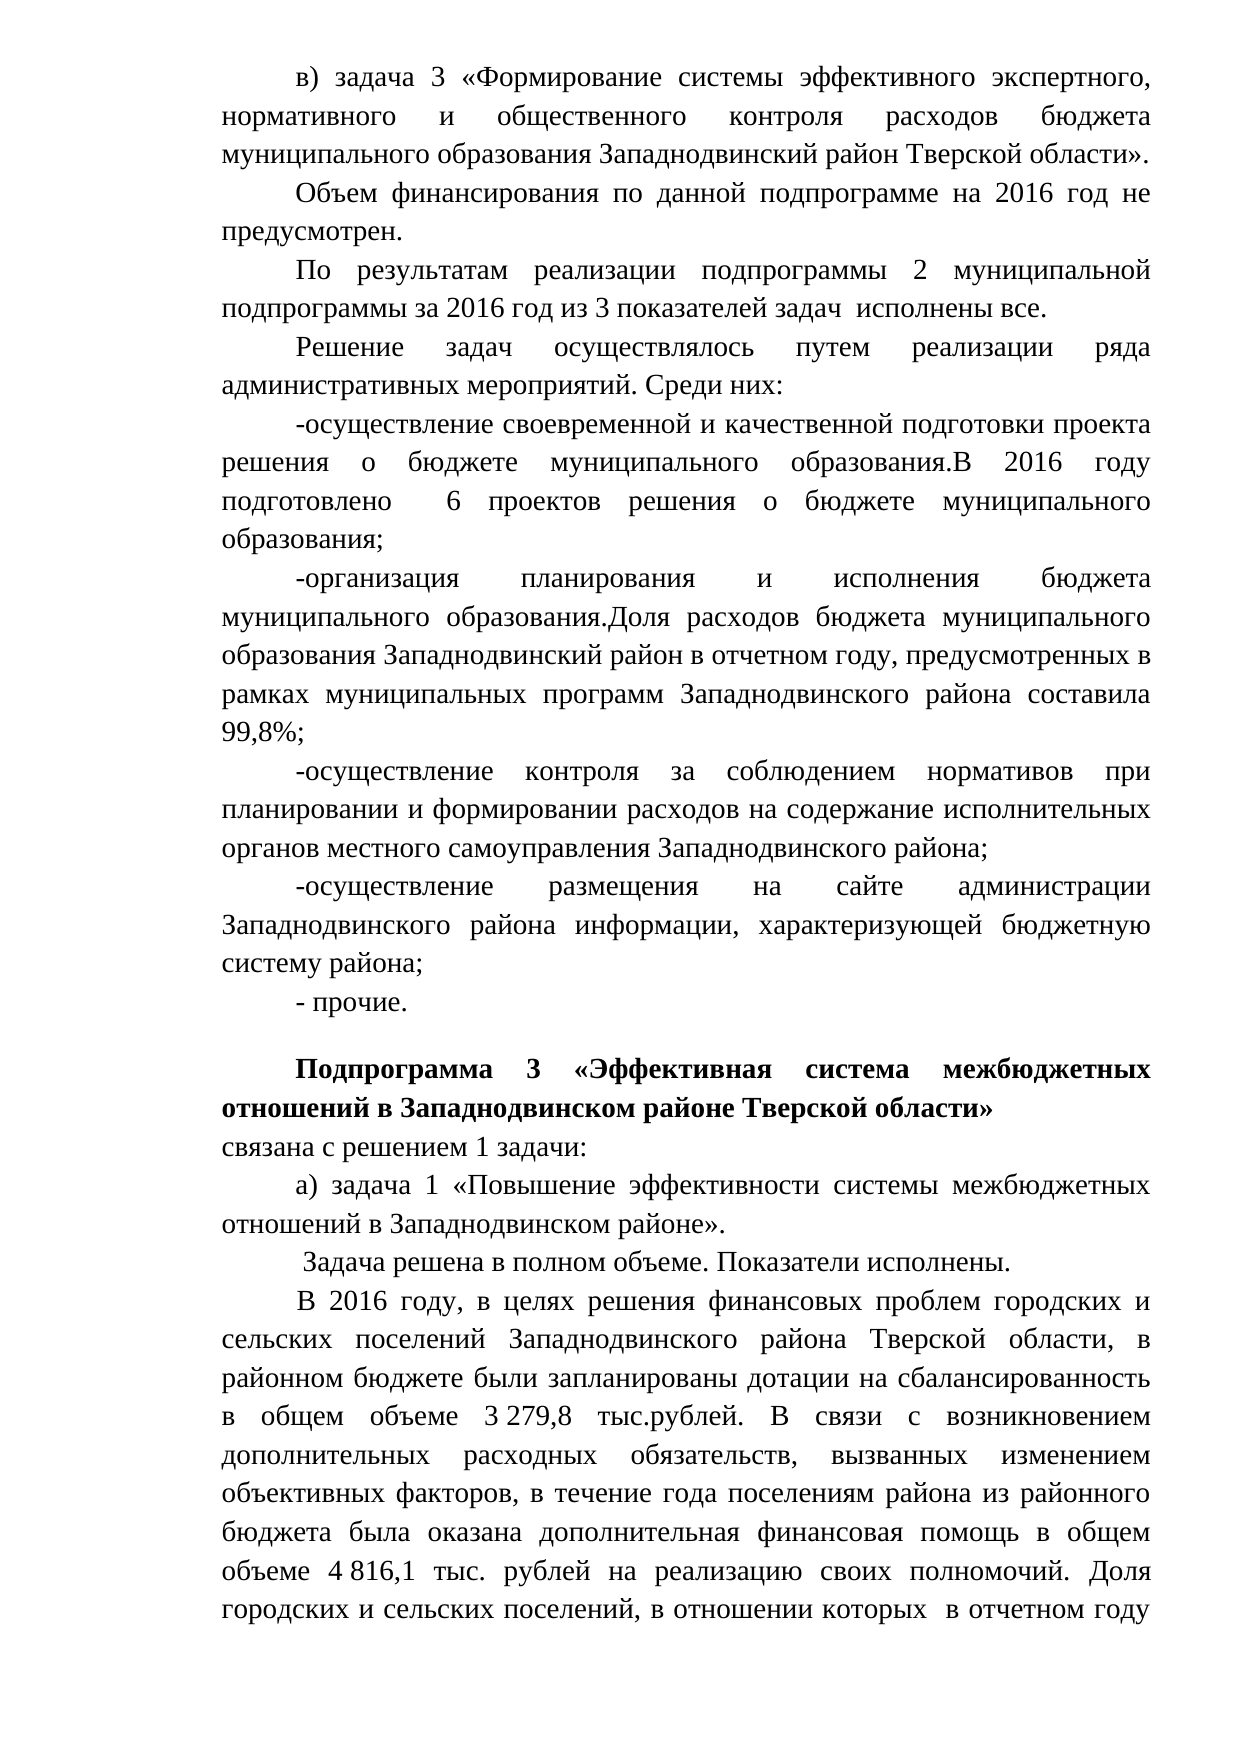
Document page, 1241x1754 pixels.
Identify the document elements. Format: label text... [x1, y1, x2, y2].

text связана с решением 1 задачи: [221, 1129, 1152, 1162]
text -осуществление контроля за соблюдением нормативов при планировании и формировании расходов на содержание исполнительных органов местного самоуправления Западнодвинского района; [221, 753, 1152, 863]
text Задача решена в полном объеме. Показатели исполнены. [221, 1244, 1152, 1278]
text в) задача 3 «Формирование системы эффективного экспертного, нормативного и общественного контроля расходов бюджета муниципального образования Западнодвинский район Тверской области». [221, 59, 1152, 170]
text Объем финансирования по данной подпрограмме на 2016 год не предусмотрен. [221, 175, 1152, 247]
text -осуществление своевременной и качественной подготовки проекта решения о бюджете муниципального образования.В 2016 году подготовлено 6 проектов решения о бюджете муниципального образования; [221, 406, 1152, 555]
text - прочие. [221, 984, 1152, 1018]
text Решение задач осуществлялось путем реализации ряда административных мероприятий. Среди них: [221, 329, 1152, 401]
text Подпрограмма 3 «Эффективная система межбюджетных отношений в Западнодвинском районе Тверской области» [221, 1052, 1152, 1124]
text -осуществление размещения на сайте администрации Западнодвинского района информации, характеризующей бюджетную систему района; [221, 868, 1152, 979]
text а) задача 1 «Повышение эффективности системы межбюджетных отношений в Западнодвинском районе». [221, 1167, 1152, 1239]
text -организация планирования и исполнения бюджета муниципального образования.Доля расходов бюджета муниципального образования Западнодвинский район в отчетном году, предусмотренных в рамках муниципальных программ Западнодвинского района составила 99,8%; [221, 560, 1152, 748]
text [221, 1283, 1152, 1625]
text По результатам реализации подпрограммы 2 муниципальной подпрограммы за 2016 год из 3 показателей задач исполнены все. [221, 252, 1152, 324]
